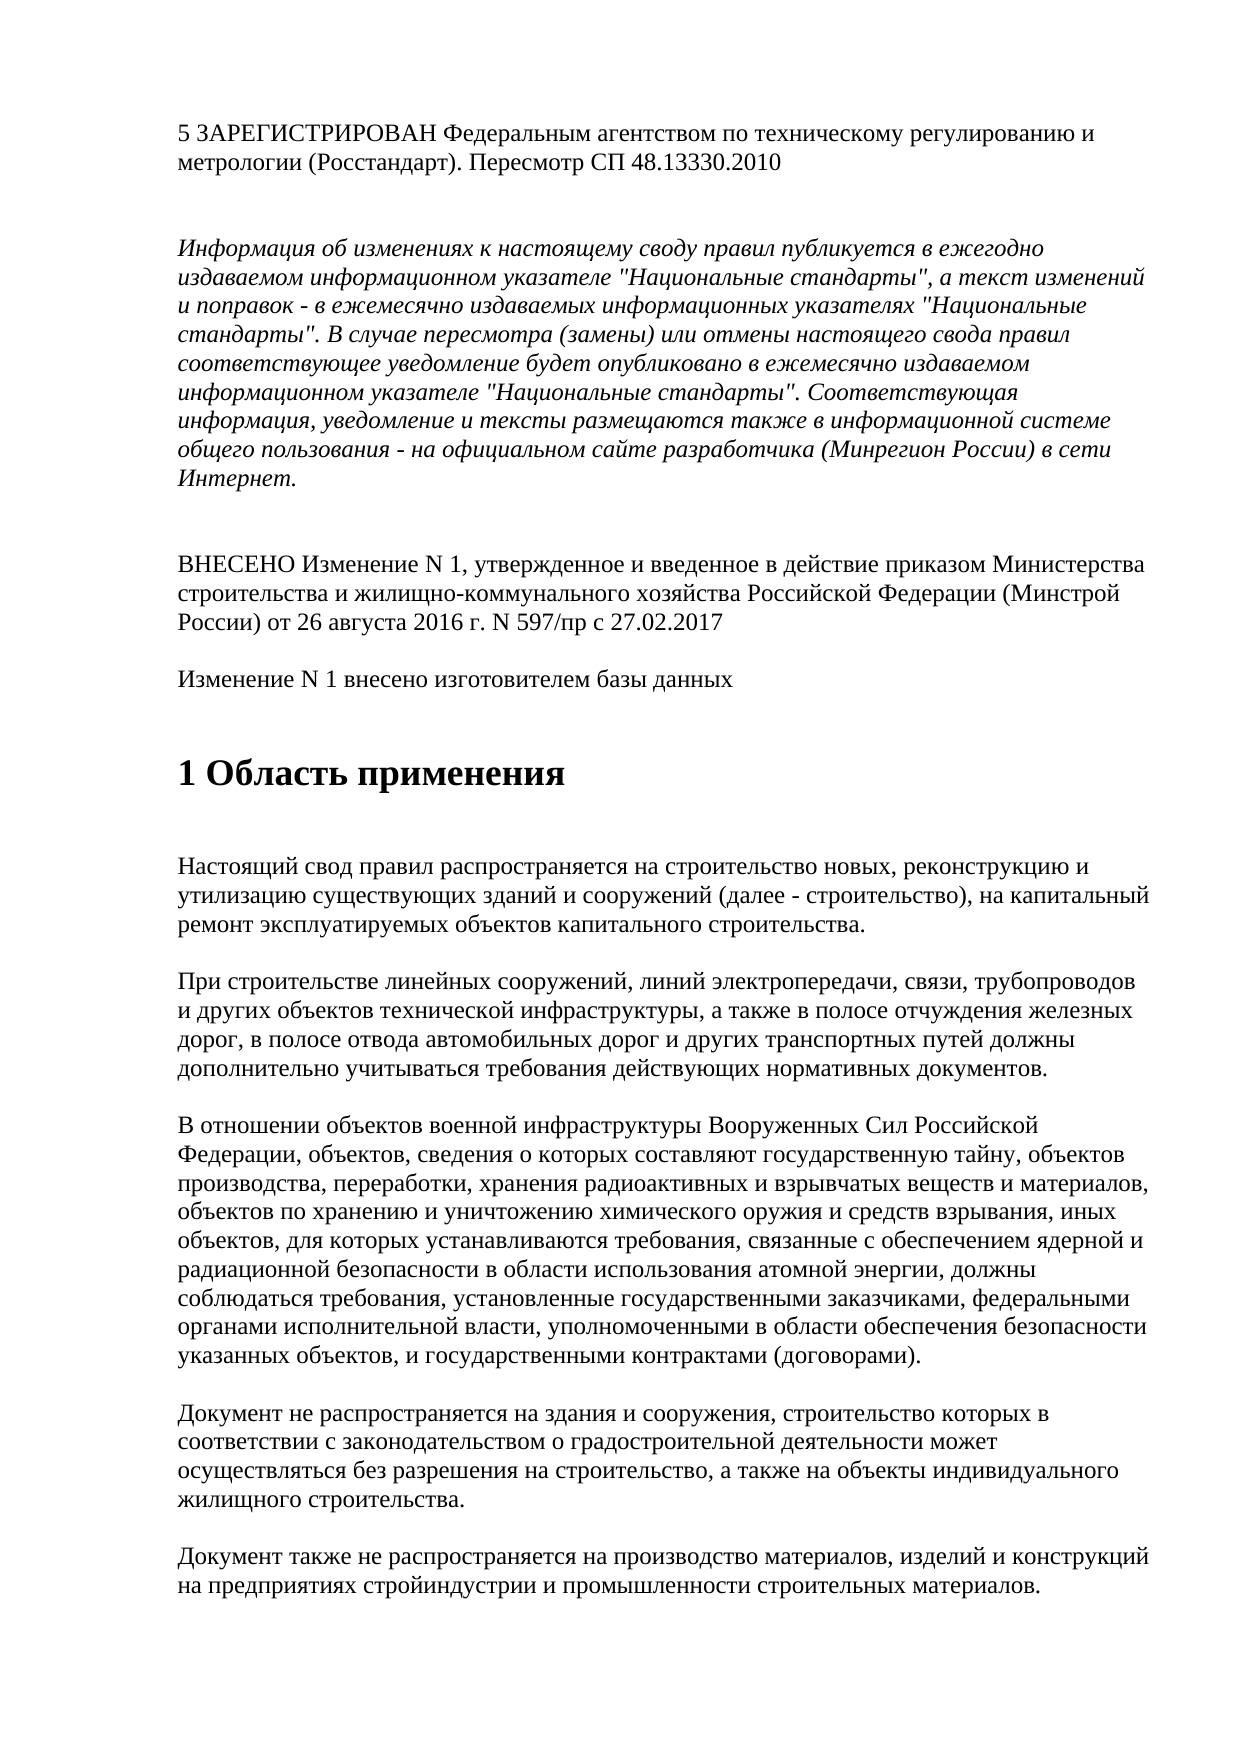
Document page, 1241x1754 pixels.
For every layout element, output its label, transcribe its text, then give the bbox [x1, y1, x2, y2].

text 1 Область применения [177, 750, 1152, 793]
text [177, 823, 1152, 1628]
text 5 ЗАРЕГИСТРИРОВАН Федеральным агентством по техническому регулированию и метрологии (Росстандарт). Пересмотр СП 48.13330.2010 Информация об изменениях к настоящему своду правил публикуется в ежегодно издаваемом информационном указателе "Национальные стандарты", а текст изменений и поправок - в ежемесячно издаваемых информационных указателях "Национальные стандарты". В случае пересмотра (замены) или отмены настоящего свода правил соответствующее уведомление будет опубликовано в ежемесячно издаваемом информационном указателе "Национальные стандарты". Соответствующая информация, уведомление и тексты размещаются также в информационной системе общего пользования - на официальном сайте разработчика (Минрегион России) в сети Интернет. ВНЕСЕНО Изменение N 1, утвержденное и введенное в действие приказом Министерства строительства и жилищно-коммунального хозяйства Российской Федерации (Минстрой России) от 26 августа 2016 г. N 597/пр c 27.02.2017 Изменение N 1 внесено изготовителем базы данных [177, 118, 1152, 721]
